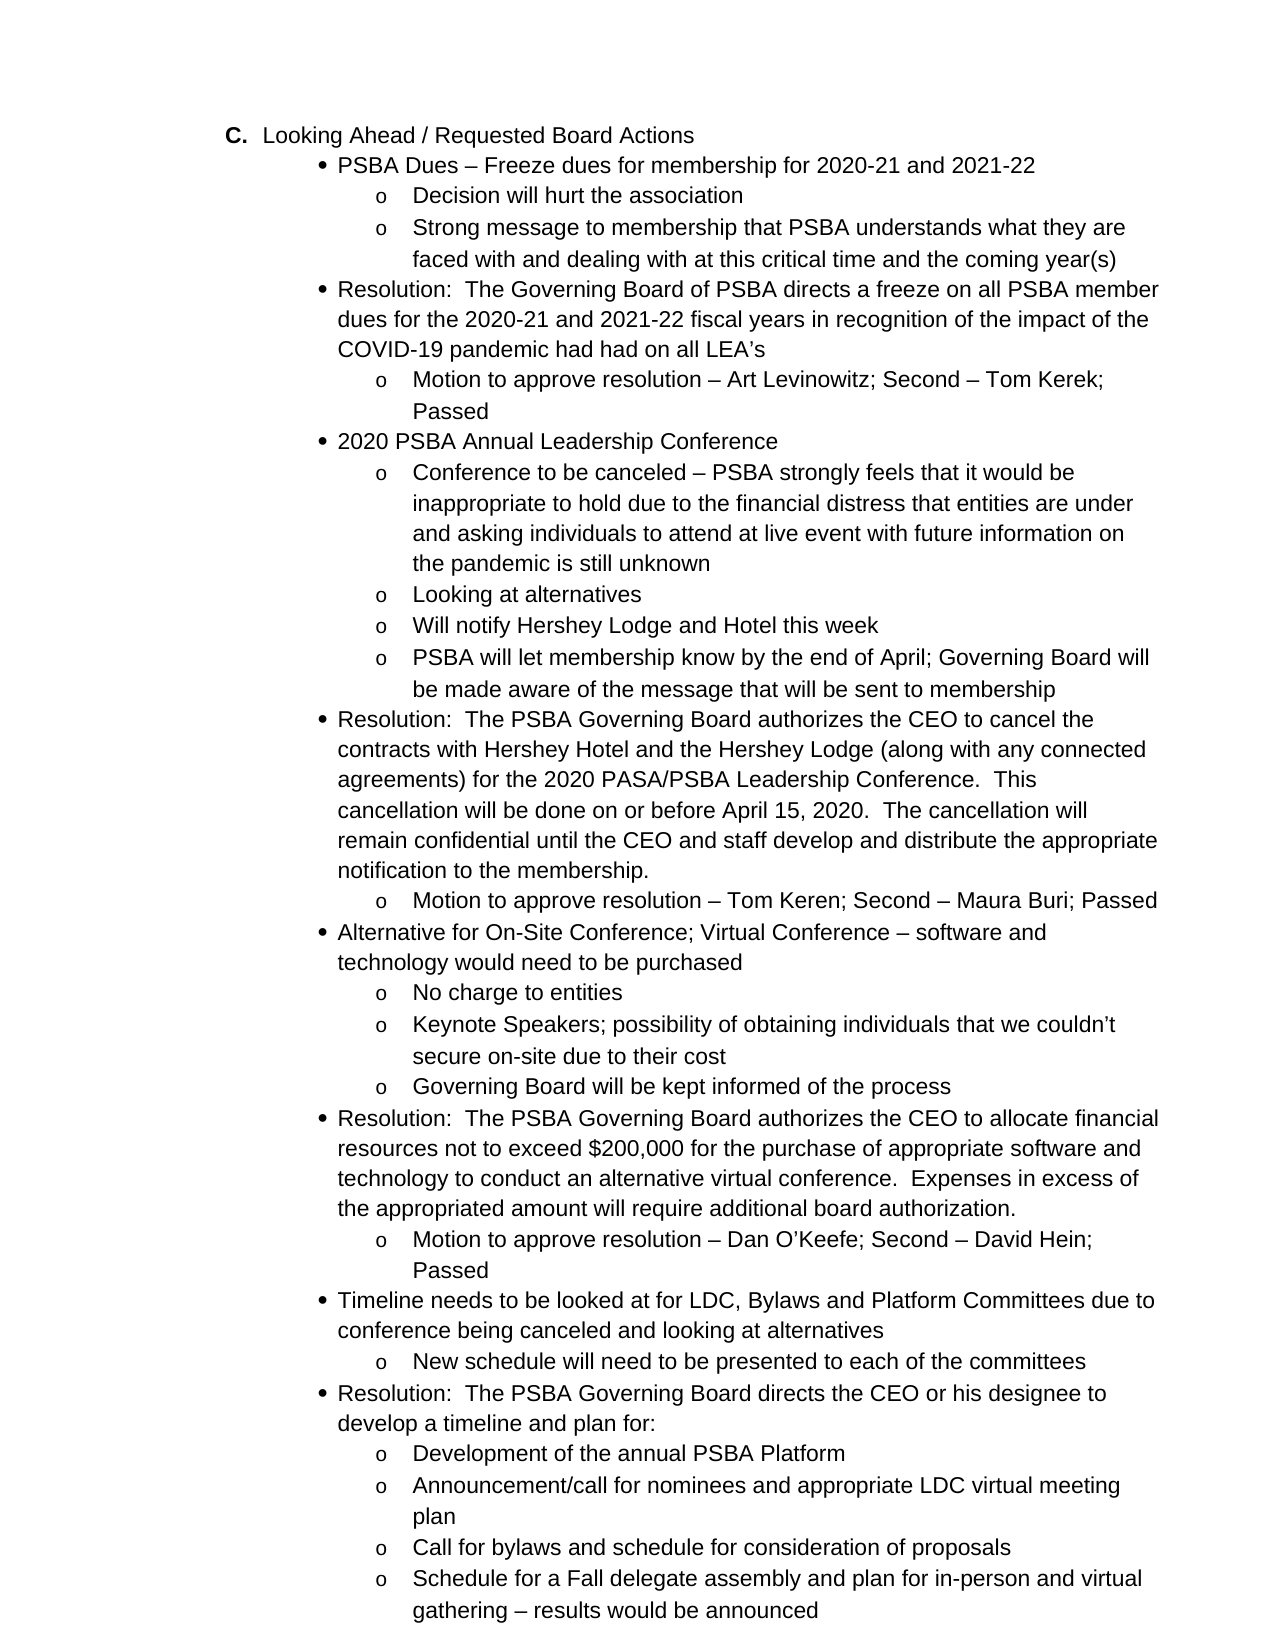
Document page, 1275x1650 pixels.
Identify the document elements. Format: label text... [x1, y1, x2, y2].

list Call for bylaws and schedule for consideration of proposals [375, 1533, 1162, 1561]
list Alternative for On-Site Conference; Virtual Conference – software and technology would need to be purchased [319, 919, 1162, 976]
list Announcement/call for nominees and appropriate LDC virtual meeting plan [375, 1472, 1162, 1529]
list Motion to approve resolution – Dan O’Keefe; Second – David Hein; Passed [375, 1226, 1162, 1283]
list Resolution: The PSBA Governing Board authorizes the CEO to cancel the contracts with Hershey Hotel and the Hershey Lodge (along with any connected agreements) for the 2020 PASA/PSBA Leadership Conference. This cancellation will be done on or before April 15, 2020. The cancellation will remain confidential until the CEO and staff develop and distribute the appropriate notification to the membership. [319, 706, 1162, 883]
list Looking Ahead / Requested Board Actions [225, 122, 1162, 148]
list 2020 PSBA Annual Leadership Conference [319, 428, 1162, 454]
list Resolution: The Governing Board of PSBA directs a freeze on all PSBA member dues for the 2020-21 and 2021-22 fiscal years in recognition of the impact of the COVID-19 pandemic had had on all LEA’s [319, 276, 1162, 363]
list Will notify Hershey Lodge and Hotel this week [375, 612, 1162, 640]
list Decision will hurt the association [375, 182, 1162, 210]
list Resolution: The PSBA Governing Board directs the CEO or his designee to develop a timeline and plan for: [319, 1379, 1162, 1436]
list Motion to approve resolution – Art Levinowitz; Second – Tom Kerek; Passed [375, 366, 1162, 424]
list Looking at alternatives [375, 581, 1162, 608]
list New schedule will need to be presented to each of the committees [375, 1348, 1162, 1375]
list Motion to approve resolution – Tom Keren; Second – Maura Buri; Passed [375, 887, 1162, 915]
list Timeline needs to be looked at for LDC, Bylaws and Platform Committees due to conference being canceled and looking at alternatives [319, 1287, 1162, 1344]
list No charge to entities [375, 979, 1162, 1007]
list Development of the annual PSBA Platform [375, 1440, 1162, 1468]
list Schedule for a Fall delegate assembly and plan for in-person and virtual gathering – results would be announced [375, 1565, 1162, 1623]
list Keynote Speakers; possibility of obtaining individuals that we couldn’t secure on-site due to their cost [375, 1011, 1162, 1069]
list Governing Board will be kept informed of the process [375, 1073, 1162, 1101]
list PSBA will let membership know by the end of April; Governing Board will be made aware of the message that will be sent to membership [375, 644, 1162, 702]
list Resolution: The PSBA Governing Board authorizes the CEO to allocate financial resources not to exceed $200,000 for the purchase of appropriate software and technology to conduct an alternative virtual conference. Expenses in excess of the appropriated amount will require additional board authorization. [319, 1105, 1162, 1222]
list Strong message to membership that PSBA understands what they are faced with and dealing with at this critical time and the coming year(s) [375, 214, 1162, 272]
list PSBA Dues – Freeze dues for membership for 2020-21 and 2021-22 [319, 152, 1162, 178]
list Conference to be canceled – PSBA strongly feels that it would be inappropriate to hold due to the financial distress that entities are under and asking individuals to attend at live event with future information on the pandemic is still unknown [375, 458, 1162, 577]
